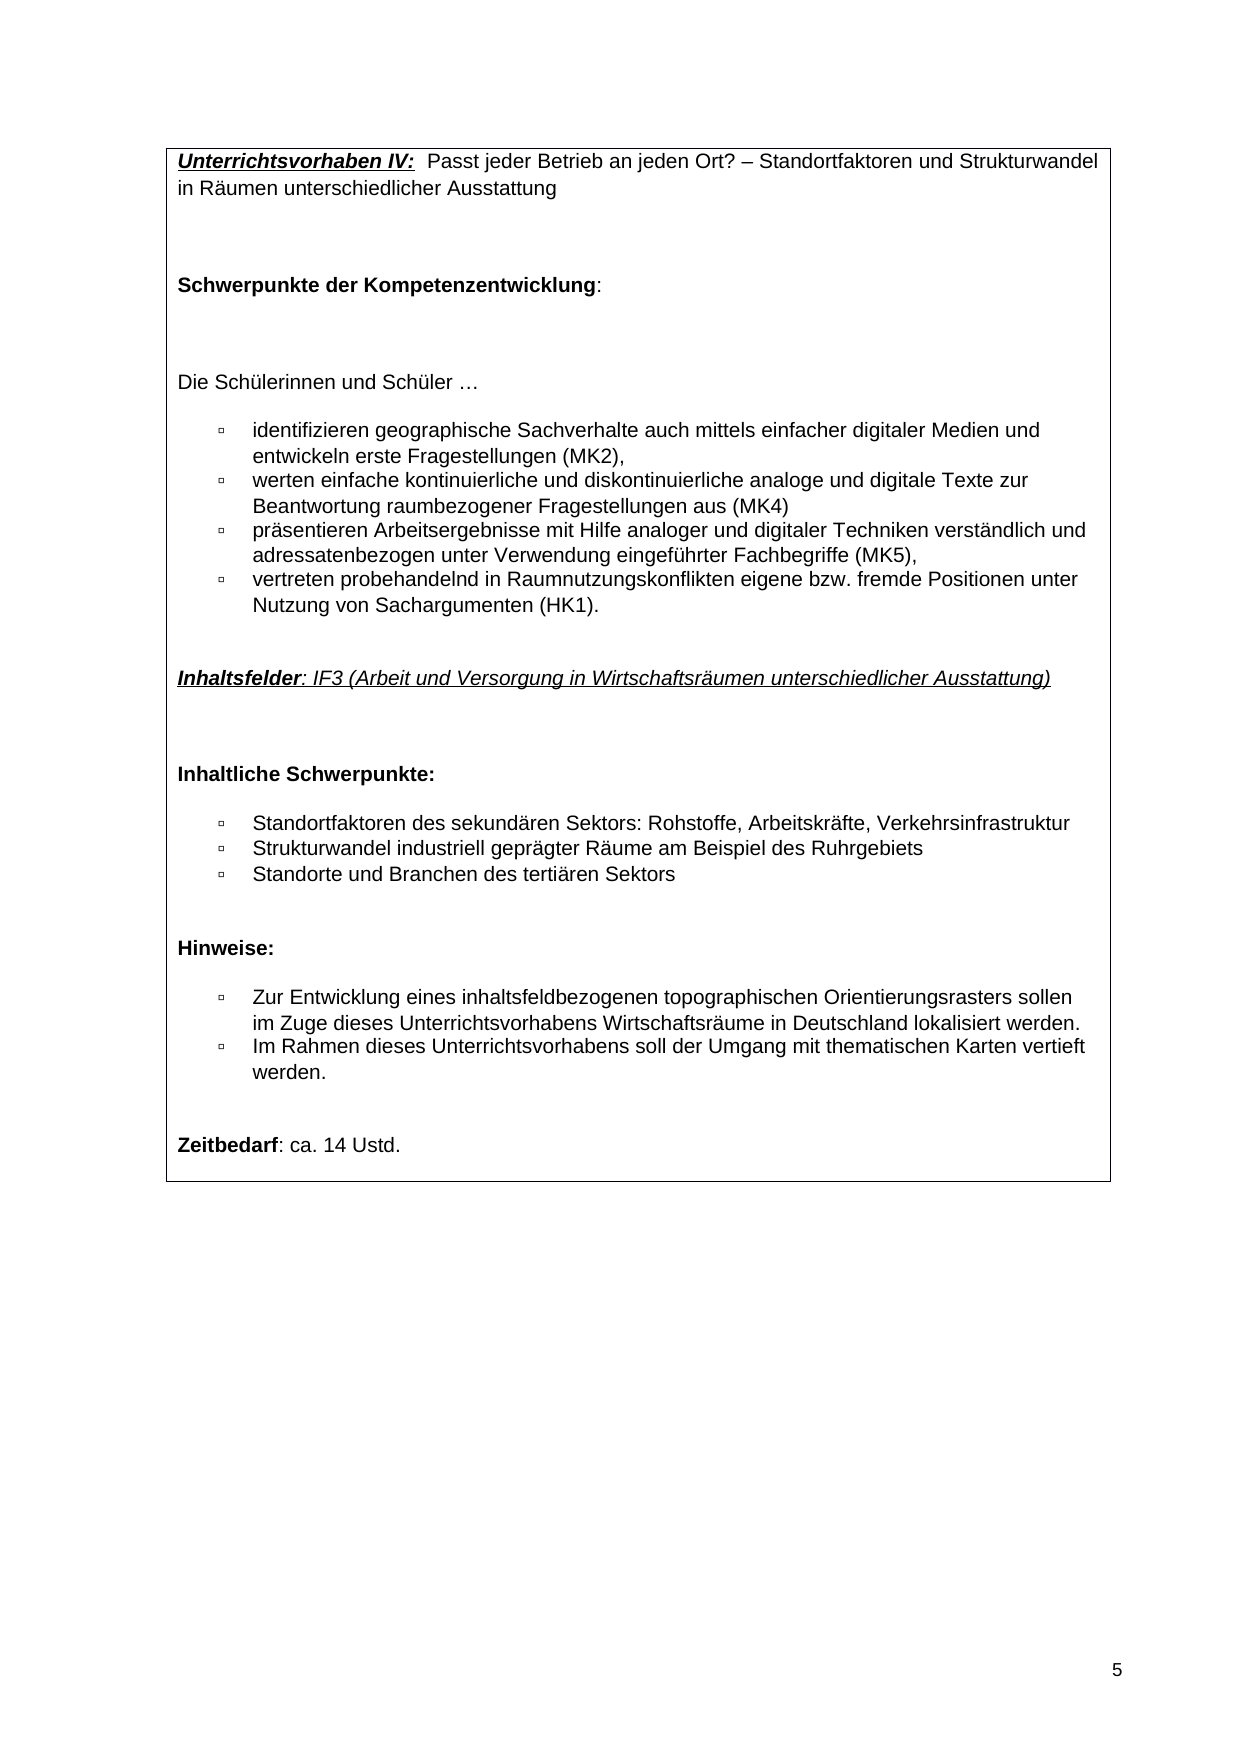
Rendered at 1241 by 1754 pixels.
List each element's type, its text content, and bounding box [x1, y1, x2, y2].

table_header Unterrichtsvorhaben IV: Passt jeder Betrieb an jeden Ort? – Standortfaktoren und Strukturwandel in Räumen unterschiedlicher Ausstattung Schwerpunkte der Kompetenzentwicklung: Die Schülerinnen und Schüler … identifizieren geographische Sachverhalte auch mittels einfacher digitaler Medien und entwickeln erste Fragestellungen (MK2), werten einfache kontinuierliche und diskontinuierliche analoge und digitale Texte zur Beantwortung raumbezogener Fragestellungen aus (MK4) präsentieren Arbeitsergebnisse mit Hilfe analoger und digitaler Techniken verständlich und adressatenbezogen unter Verwendung eingeführter Fachbegriffe (MK5), vertreten probehandelnd in Raumnutzungskonflikten eigene bzw. fremde Positionen unter Nutzung von Sachargumenten (HK1). Inhaltsfelder: IF3 (Arbeit und Versorgung in Wirtschaftsräumen unterschiedlicher Ausstattung) Inhaltliche Schwerpunkte: Standortfaktoren des sekundären Sektors: Rohstoffe, Arbeitskräfte, Verkehrsinfrastruktur Strukturwandel industriell geprägter Räume am Beispiel des Ruhrgebiets Standorte und Branchen des tertiären Sektors Hinweise: Zur Entwicklung eines inhaltsfeldbezogenen topographischen Orientierungsrasters sollen im Zuge dieses Unterrichtsvorhabens Wirtschaftsräume in Deutschland lokalisiert werden. Im Rahmen dieses Unterrichtsvorhabens soll der Umgang mit thematischen Karten vertieft werden. Zeitbedarf: ca. 14 Ustd. [167, 149, 1110, 1181]
